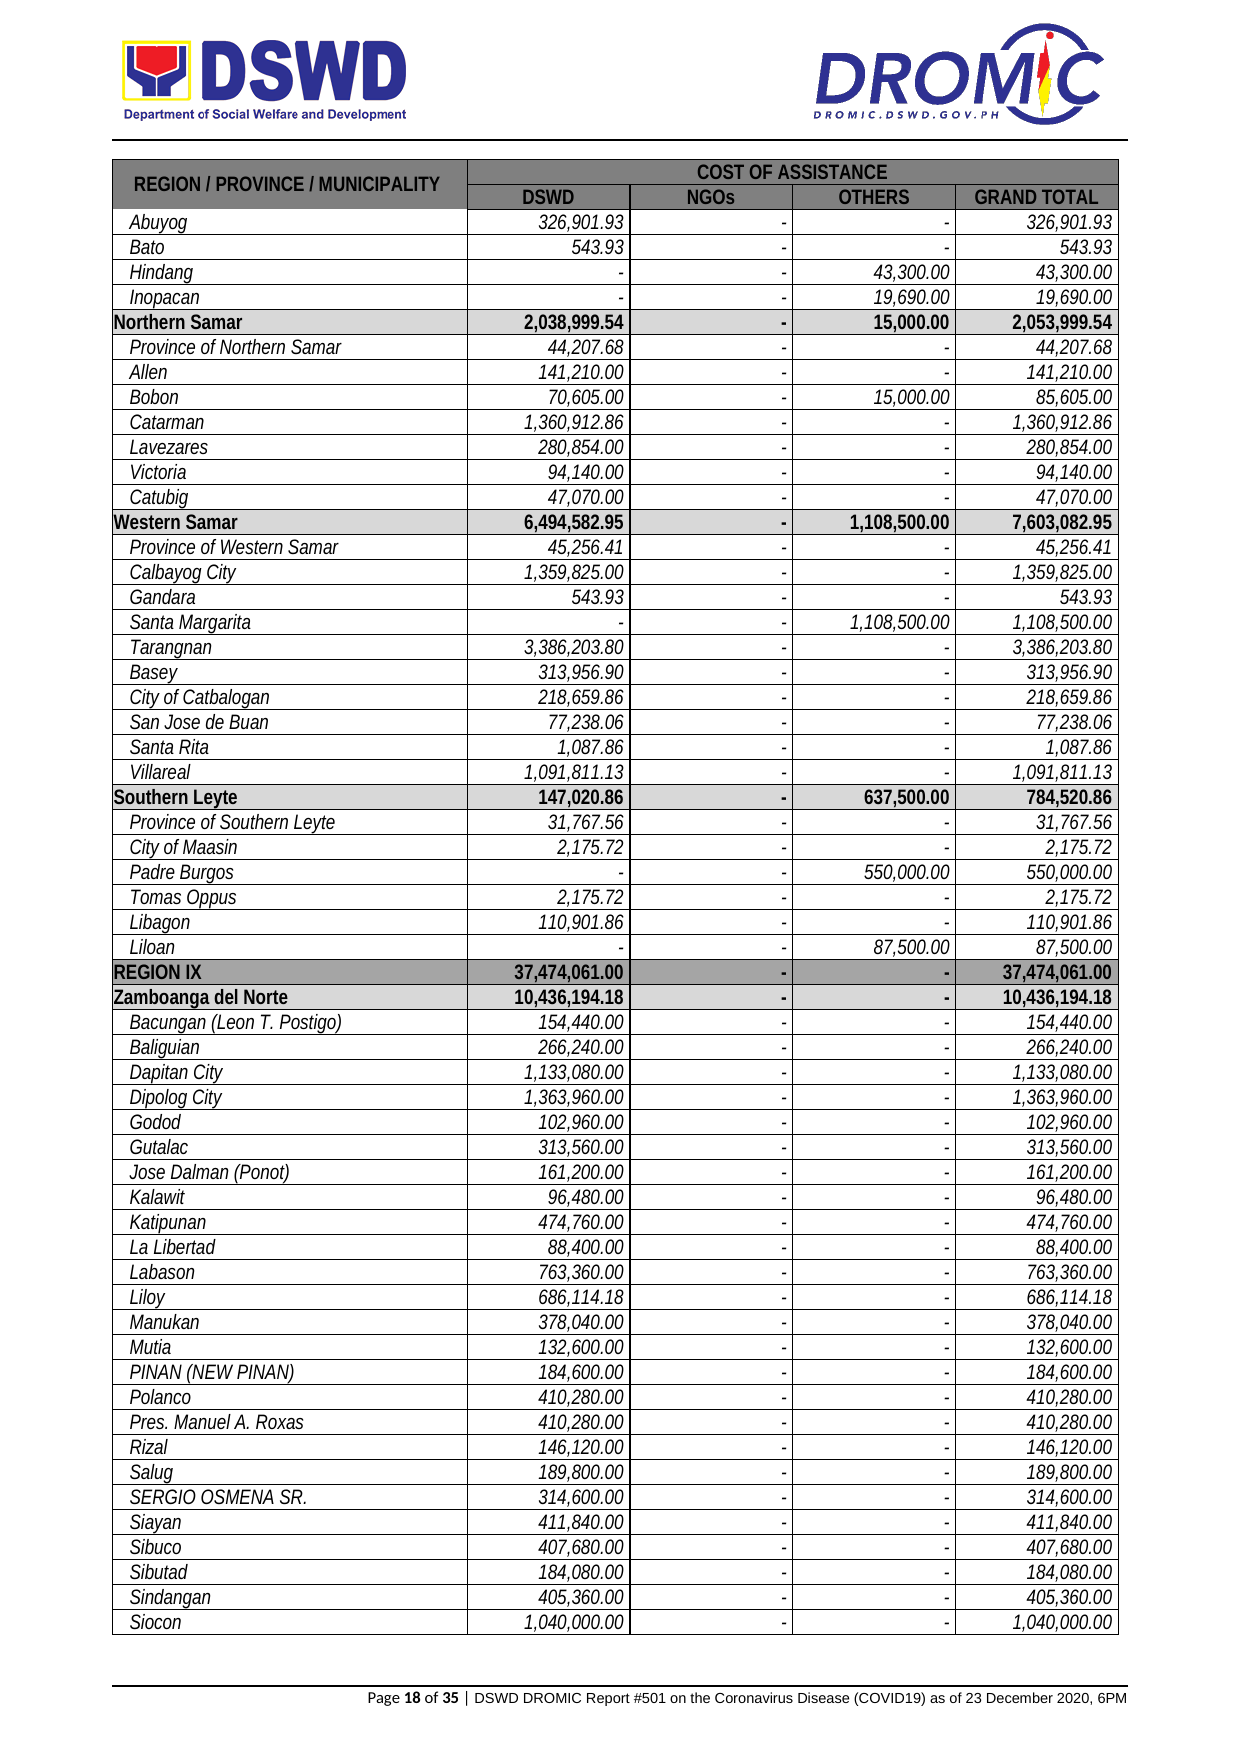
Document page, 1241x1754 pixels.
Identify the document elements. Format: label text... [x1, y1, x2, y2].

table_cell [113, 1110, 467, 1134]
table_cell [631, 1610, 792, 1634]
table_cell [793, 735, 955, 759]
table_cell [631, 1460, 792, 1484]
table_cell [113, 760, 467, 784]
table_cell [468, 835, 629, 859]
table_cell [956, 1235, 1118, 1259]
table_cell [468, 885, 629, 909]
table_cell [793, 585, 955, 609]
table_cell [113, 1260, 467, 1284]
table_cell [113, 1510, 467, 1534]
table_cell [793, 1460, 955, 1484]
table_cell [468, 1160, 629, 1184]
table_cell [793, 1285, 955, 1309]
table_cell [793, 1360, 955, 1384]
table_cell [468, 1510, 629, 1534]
table_cell OTHERS [793, 185, 955, 209]
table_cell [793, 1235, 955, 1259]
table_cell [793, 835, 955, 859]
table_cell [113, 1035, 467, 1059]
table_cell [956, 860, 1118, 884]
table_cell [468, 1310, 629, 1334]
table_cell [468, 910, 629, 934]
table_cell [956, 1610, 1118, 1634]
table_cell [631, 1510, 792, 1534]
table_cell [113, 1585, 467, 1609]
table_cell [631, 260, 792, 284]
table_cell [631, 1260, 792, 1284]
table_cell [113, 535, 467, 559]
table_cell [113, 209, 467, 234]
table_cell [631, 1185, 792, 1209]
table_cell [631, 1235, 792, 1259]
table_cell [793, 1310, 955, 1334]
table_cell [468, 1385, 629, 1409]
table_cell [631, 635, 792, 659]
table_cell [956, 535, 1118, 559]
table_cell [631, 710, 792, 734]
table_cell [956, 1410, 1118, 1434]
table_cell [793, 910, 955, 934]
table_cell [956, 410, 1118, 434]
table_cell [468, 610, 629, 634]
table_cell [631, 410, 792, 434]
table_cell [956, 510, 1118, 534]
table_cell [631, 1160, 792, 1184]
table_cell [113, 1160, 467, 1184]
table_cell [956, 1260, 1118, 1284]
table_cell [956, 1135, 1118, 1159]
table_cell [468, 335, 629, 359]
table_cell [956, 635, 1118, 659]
picture [112, 37, 416, 125]
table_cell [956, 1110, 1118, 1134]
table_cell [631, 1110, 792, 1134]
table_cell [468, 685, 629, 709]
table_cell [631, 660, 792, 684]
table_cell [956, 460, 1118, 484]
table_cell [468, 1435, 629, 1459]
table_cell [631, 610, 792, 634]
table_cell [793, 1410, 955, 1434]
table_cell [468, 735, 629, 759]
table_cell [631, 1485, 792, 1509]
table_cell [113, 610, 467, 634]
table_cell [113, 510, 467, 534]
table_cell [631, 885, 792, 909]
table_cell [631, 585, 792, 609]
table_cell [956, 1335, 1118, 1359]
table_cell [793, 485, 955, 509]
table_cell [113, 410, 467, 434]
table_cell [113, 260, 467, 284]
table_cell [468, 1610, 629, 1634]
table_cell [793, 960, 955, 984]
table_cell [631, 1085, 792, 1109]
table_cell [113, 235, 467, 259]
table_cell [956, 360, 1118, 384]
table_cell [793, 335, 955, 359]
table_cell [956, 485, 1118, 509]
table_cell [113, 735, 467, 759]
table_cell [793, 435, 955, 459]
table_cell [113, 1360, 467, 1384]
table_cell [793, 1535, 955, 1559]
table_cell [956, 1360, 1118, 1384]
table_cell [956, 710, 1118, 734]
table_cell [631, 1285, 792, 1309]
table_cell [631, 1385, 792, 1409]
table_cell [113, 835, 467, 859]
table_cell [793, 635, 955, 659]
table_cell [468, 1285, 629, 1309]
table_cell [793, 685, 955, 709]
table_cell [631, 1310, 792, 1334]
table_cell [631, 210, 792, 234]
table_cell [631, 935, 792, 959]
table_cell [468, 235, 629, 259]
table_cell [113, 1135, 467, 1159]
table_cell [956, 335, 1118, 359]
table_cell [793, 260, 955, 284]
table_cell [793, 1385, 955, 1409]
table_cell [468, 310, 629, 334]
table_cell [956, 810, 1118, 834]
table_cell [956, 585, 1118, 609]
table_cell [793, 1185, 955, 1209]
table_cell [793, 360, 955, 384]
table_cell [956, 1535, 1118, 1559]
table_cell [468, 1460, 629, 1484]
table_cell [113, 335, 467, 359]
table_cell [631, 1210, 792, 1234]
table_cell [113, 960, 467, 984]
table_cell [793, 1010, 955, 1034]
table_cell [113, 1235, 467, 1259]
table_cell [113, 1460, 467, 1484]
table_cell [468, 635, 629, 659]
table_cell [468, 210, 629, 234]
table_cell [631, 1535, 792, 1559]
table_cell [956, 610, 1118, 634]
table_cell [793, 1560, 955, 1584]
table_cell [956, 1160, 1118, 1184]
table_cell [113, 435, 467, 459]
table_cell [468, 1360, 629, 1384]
table_cell DSWD [468, 185, 629, 209]
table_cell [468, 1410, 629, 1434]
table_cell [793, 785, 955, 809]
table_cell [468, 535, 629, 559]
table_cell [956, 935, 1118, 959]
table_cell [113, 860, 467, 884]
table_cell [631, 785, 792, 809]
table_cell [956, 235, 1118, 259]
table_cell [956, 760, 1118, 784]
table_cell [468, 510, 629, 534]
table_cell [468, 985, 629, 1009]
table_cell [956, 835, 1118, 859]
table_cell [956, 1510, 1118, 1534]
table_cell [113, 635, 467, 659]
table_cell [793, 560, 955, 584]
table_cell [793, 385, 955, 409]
table_cell GRAND TOTAL [956, 185, 1118, 209]
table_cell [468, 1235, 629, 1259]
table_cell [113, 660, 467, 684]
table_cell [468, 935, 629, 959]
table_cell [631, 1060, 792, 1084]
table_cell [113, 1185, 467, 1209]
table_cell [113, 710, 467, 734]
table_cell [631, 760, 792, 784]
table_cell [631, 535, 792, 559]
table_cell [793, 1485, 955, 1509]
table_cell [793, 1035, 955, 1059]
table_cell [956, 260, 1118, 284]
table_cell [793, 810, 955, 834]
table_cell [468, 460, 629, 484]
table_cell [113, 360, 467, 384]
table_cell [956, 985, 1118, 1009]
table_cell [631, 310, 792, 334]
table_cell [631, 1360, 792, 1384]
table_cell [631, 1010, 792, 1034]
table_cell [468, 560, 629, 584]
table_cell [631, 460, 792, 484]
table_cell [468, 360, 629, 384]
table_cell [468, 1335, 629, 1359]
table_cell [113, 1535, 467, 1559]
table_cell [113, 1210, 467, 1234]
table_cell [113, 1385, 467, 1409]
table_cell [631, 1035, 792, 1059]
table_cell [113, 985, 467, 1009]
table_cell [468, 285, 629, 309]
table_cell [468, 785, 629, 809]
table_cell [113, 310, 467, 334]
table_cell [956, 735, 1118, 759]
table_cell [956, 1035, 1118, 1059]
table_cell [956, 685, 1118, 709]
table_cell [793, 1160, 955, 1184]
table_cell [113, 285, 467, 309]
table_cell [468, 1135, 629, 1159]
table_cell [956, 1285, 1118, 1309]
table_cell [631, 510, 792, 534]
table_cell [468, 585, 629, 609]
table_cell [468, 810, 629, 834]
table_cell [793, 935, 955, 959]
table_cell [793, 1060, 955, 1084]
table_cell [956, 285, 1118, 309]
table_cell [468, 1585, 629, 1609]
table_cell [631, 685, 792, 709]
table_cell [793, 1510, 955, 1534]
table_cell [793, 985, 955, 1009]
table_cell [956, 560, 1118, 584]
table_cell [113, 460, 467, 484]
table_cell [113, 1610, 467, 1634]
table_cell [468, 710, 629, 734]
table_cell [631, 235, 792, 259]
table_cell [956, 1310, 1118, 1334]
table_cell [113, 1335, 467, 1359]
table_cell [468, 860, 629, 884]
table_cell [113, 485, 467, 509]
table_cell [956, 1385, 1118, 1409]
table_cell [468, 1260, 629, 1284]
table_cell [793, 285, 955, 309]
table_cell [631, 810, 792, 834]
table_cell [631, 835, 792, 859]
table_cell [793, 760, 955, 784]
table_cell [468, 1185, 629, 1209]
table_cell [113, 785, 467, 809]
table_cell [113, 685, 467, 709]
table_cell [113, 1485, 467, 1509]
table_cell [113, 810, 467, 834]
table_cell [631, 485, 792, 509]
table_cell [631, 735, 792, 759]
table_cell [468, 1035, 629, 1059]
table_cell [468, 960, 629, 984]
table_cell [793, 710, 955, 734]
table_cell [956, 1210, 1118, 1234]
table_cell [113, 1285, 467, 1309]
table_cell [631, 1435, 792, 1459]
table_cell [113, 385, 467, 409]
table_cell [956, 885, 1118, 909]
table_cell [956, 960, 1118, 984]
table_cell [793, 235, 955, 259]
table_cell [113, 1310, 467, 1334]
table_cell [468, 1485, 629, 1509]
table_header COST OF ASSISTANCE [468, 160, 1118, 184]
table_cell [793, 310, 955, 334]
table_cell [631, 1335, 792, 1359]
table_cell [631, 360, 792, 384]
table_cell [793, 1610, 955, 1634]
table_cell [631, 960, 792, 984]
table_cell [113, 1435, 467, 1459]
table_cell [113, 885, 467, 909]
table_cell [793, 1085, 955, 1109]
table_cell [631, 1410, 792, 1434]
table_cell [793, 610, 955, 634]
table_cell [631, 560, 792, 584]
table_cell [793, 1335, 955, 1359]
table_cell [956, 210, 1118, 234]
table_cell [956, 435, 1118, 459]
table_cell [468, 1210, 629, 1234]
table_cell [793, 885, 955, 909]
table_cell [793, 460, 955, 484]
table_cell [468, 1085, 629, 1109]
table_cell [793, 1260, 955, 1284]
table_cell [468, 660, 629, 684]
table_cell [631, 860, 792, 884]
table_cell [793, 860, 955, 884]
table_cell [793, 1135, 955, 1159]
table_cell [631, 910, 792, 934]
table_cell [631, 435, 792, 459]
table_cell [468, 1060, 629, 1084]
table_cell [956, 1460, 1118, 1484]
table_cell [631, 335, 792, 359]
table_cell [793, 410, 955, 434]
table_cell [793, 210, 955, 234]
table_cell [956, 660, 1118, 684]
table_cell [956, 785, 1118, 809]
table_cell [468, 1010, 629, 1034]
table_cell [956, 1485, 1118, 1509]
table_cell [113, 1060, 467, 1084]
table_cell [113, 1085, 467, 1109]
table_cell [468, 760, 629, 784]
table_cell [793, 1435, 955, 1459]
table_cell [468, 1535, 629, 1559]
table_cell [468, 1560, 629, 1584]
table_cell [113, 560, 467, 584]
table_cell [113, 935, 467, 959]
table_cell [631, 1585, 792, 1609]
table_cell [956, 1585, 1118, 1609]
table_header REGION / PROVINCE / MUNICIPALITY [113, 160, 467, 209]
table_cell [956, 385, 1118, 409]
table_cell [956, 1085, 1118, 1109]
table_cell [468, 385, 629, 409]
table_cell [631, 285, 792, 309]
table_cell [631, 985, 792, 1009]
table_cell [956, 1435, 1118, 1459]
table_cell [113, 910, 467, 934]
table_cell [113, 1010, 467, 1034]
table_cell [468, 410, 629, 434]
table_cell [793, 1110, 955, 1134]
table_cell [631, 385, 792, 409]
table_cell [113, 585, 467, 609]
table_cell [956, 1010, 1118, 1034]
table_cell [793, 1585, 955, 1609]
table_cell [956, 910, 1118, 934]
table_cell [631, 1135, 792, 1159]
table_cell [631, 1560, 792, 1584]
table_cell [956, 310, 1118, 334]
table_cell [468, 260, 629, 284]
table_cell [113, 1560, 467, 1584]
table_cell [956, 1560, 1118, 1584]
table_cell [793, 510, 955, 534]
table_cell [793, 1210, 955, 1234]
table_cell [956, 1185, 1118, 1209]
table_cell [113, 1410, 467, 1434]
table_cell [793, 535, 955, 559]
table_cell NGOs [631, 185, 792, 209]
picture [781, 23, 1133, 125]
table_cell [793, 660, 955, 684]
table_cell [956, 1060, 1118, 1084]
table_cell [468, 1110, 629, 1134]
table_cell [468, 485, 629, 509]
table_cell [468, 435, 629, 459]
